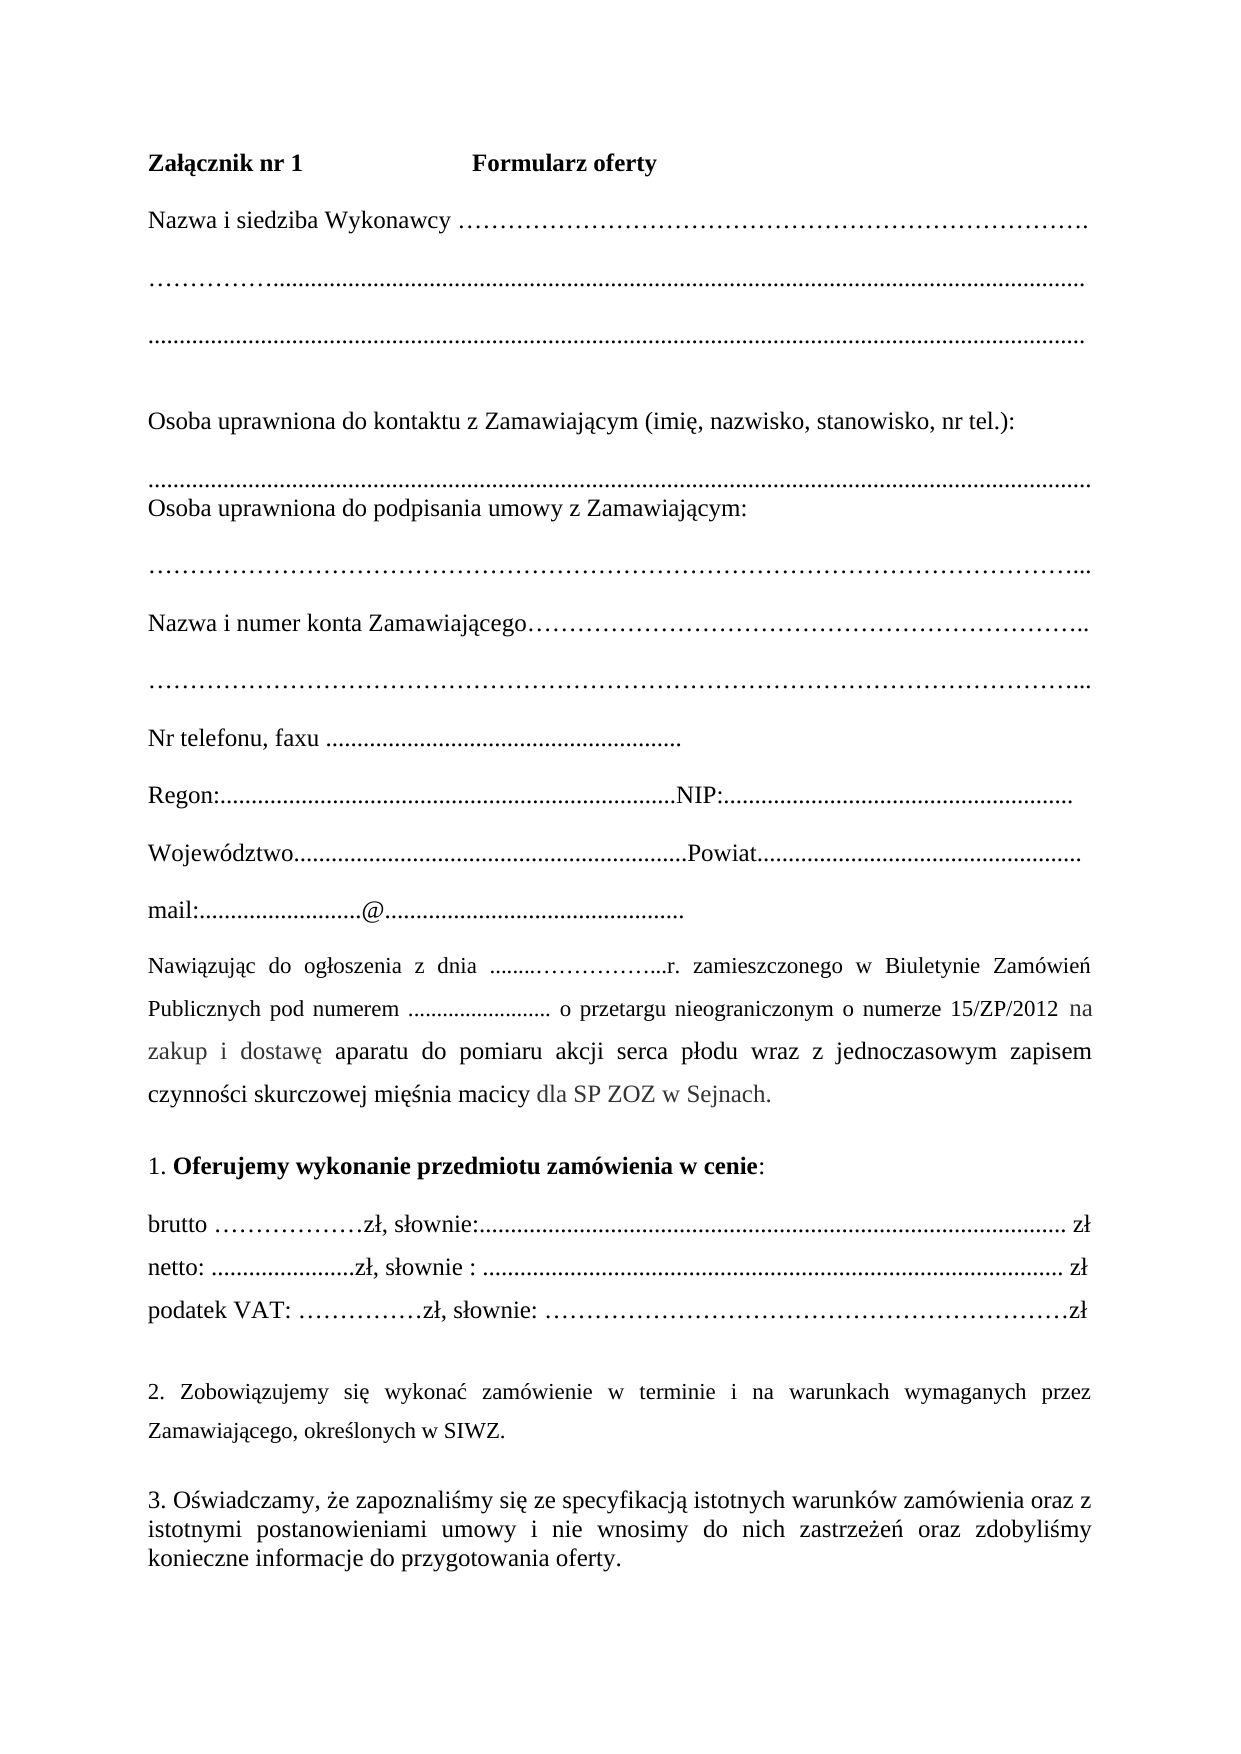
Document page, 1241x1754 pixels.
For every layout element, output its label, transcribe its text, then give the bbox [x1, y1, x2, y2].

text podatek VAT: ……………zł, słownie: ………………………………………………………zł [148, 1295, 1093, 1324]
list 2. Zobowiązujemy się wykonać zamówienie w terminie i na warunkach wymaganych przez Zamawiającego, określonych w SIWZ. [148, 1378, 1093, 1444]
text Województwo...............................................................Powiat.................................................... [148, 838, 1093, 866]
text ...................................................................................................................................................... [148, 320, 1093, 349]
text Nazwa i siedziba Wykonawcy …………………………………………………………………. [148, 205, 1093, 234]
text 3. Oświadczamy, że zapoznaliśmy się ze specyfikacją istotnych warunków zamówienia oraz z istotnymi postanowieniami umowy i nie wnosimy do nich zastrzeżeń oraz zdobyliśmy konieczne informacje do przygotowania oferty. [148, 1486, 1093, 1572]
text Załącznik nr 1 Formularz oferty [148, 148, 1093, 176]
text netto: .......................zł, słownie : ............................................................................................. zł [148, 1252, 1093, 1281]
text …………………………………………………………………………………………………... [148, 550, 1093, 579]
text brutto ………………zł, słownie:.............................................................................................. zł [148, 1209, 1093, 1238]
text 1. Oferujemy wykonanie przedmiotu zamówienia w cenie: [148, 1151, 1093, 1180]
text ....................................................................................................................................................... [148, 464, 1093, 493]
text …………….................................................................................................................................. [148, 263, 1093, 291]
text Nazwa i numer konta Zamawiającego………………………………………………………….. [148, 608, 1093, 636]
text mail:..........................@................................................ [148, 895, 1093, 924]
text Osoba uprawniona do kontaktu z Zamawiającym (imię, nazwisko, stanowisko, nr tel.): [148, 406, 1093, 435]
text Nawiązując do ogłoszenia z dnia ........……………...r. zamieszczonego w Biuletynie Zamówień Publicznych pod numerem ......................... o przetargu nieograniczonym o numerze 15/ZP/2012 na zakup i dostawę aparatu do pomiaru akcji serca płodu wraz z jednoczasowym zapisem czynności skurczowej mięśnia macicy dla SP ZOZ w Sejnach. [148, 953, 1093, 1108]
text Osoba uprawniona do podpisania umowy z Zamawiającym: [148, 493, 1093, 521]
text Nr telefonu, faxu ......................................................... [148, 723, 1093, 751]
text Regon:.........................................................................NIP:........................................................ [148, 780, 1093, 809]
text …………………………………………………………………………………………………... [148, 665, 1093, 694]
